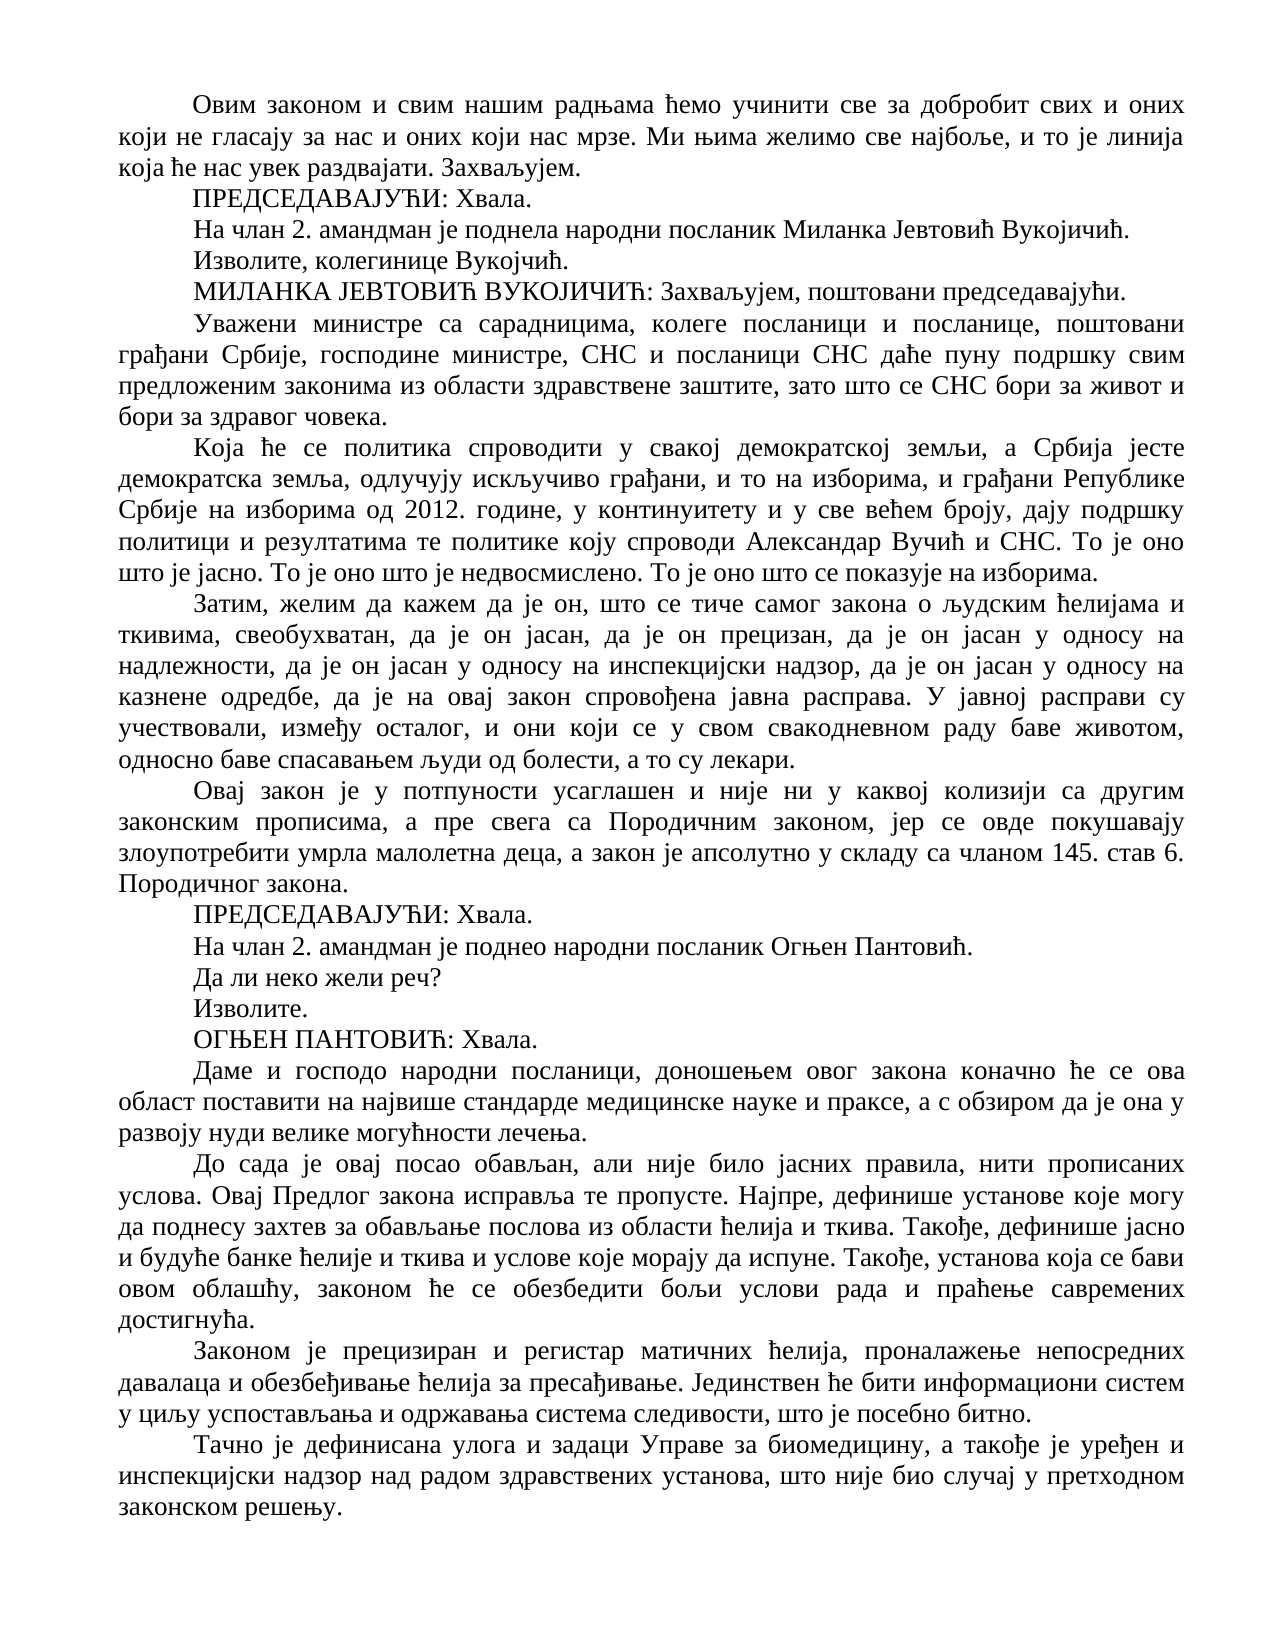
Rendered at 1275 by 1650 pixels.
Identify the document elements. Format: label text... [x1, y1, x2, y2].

text ОГЊЕН ПАНТОВИЋ: Хвала. [118, 1023, 1186, 1054]
text МИЛАНКА ЈЕВТОВИЋ ВУКОЈИЧИЋ: Захваљујем, поштовани председавајући. [118, 276, 1186, 307]
text До сада је овај посао обављан, али није било јасних правила, нити прописаних услова. Овај Предлог закона исправља те пропусте. Најпре, дефинише установе које могу да поднесу захтев за обављање послова из области ћелија и ткива. Такође, дефинише јасно и будуће банке ћелије и ткива и услове које морају да испуне. Такође, установа која се бави овом облашћу, законом ће се обезбедити бољи услови рада и праћење савремених достигнућа. [118, 1148, 1186, 1334]
text Даме и господо народни посланици, доношењем овог закона коначно ће се ова област поставити на највише стандарде медицинске науке и праксе, а с обзиром да је она у развоју нуди велике могућности лечења. [118, 1054, 1186, 1148]
text На члан 2. амандман је поднео народни посланик Огњен Пантовић. [118, 929, 1186, 961]
text ПРЕДСЕДАВАЈУЋИ: Хвала. [118, 182, 1186, 213]
text Овим законом и свим нашим радњама ћемо учинити све за добробит свих и оних који не гласају за нас и оних који нас мрзе. Ми њима желимо све најбоље, и то је линија која ће нас увек раздвајати. Захваљујем. [118, 89, 1186, 182]
text Изволите, колегинице Вукојчић. [118, 244, 1186, 276]
text ПРЕДСЕДАВАЈУЋИ: Хвала. [118, 898, 1186, 929]
text На члан 2. амандман је поднела народни посланик Миланка Јевтовић Вукојичић. [118, 213, 1186, 244]
text Уважени министре са сарадницима, колеге посланици и посланице, поштовани грађани Србије, господине министре, СНС и посланици СНС даће пуну подршку свим предложеним законима из области здравствене заштите, зато што се СНС бори за живот и бори за здравог човека. [118, 307, 1186, 431]
text Законом је прецизиран и регистар матичних ћелија, проналажење непосредних давалаца и обезбеђивање ћелија за пресађивање. Јединствен ће бити информациони систем у циљу успостављања и одржавања система следивости, што је посебно битно. [118, 1334, 1186, 1428]
text Да ли неко жели реч? [118, 961, 1186, 992]
text Овај закон је у потпуности усаглашен и није ни у каквој колизији са другим законским прописима, а пре свега са Породичним законом, јер се овде покушавају злоупотребити умрла малолетна деца, а закон је апсолутно у складу са чланом 145. став 6. Породичног закона. [118, 774, 1186, 898]
text Тачно је дефинисана улога и задаци Управе за биомедицину, а такође је уређен и инспекцијски надзор над радом здравствених установа, што није био случај у претходном законском решењу. [118, 1428, 1186, 1521]
text Изволите. [118, 992, 1186, 1023]
text Затим, желим да кажем да је он, што се тиче самог закона о људским ћелијама и ткивима, свеобухватан, да је он јасан, да је он прецизан, да је он јасан у односу на надлежности, да је он јасан у односу на инспекцијски надзор, да је он јасан у односу на казнене одредбе, да је на овај закон спровођена јавна расправа. У јавној расправи су учествовали, између осталог, и они који се у свом свакодневном раду баве животом, односно баве спасавањем људи од болести, а то су лекари. [118, 587, 1186, 774]
text Која ће се политика спроводити у свакој демократској земљи, а Србија јесте демократска земља, одлучују искључиво грађани, и то на изборима, и грађани Републике Србије на изборима од 2012. године, у континуитету и у све већем броју, дају подршку политици и резултатима те политике коју спроводи Александар Вучић и СНС. То је оно што је јасно. То је оно што је недвосмислено. То је оно што се показује на изборима. [118, 431, 1186, 587]
